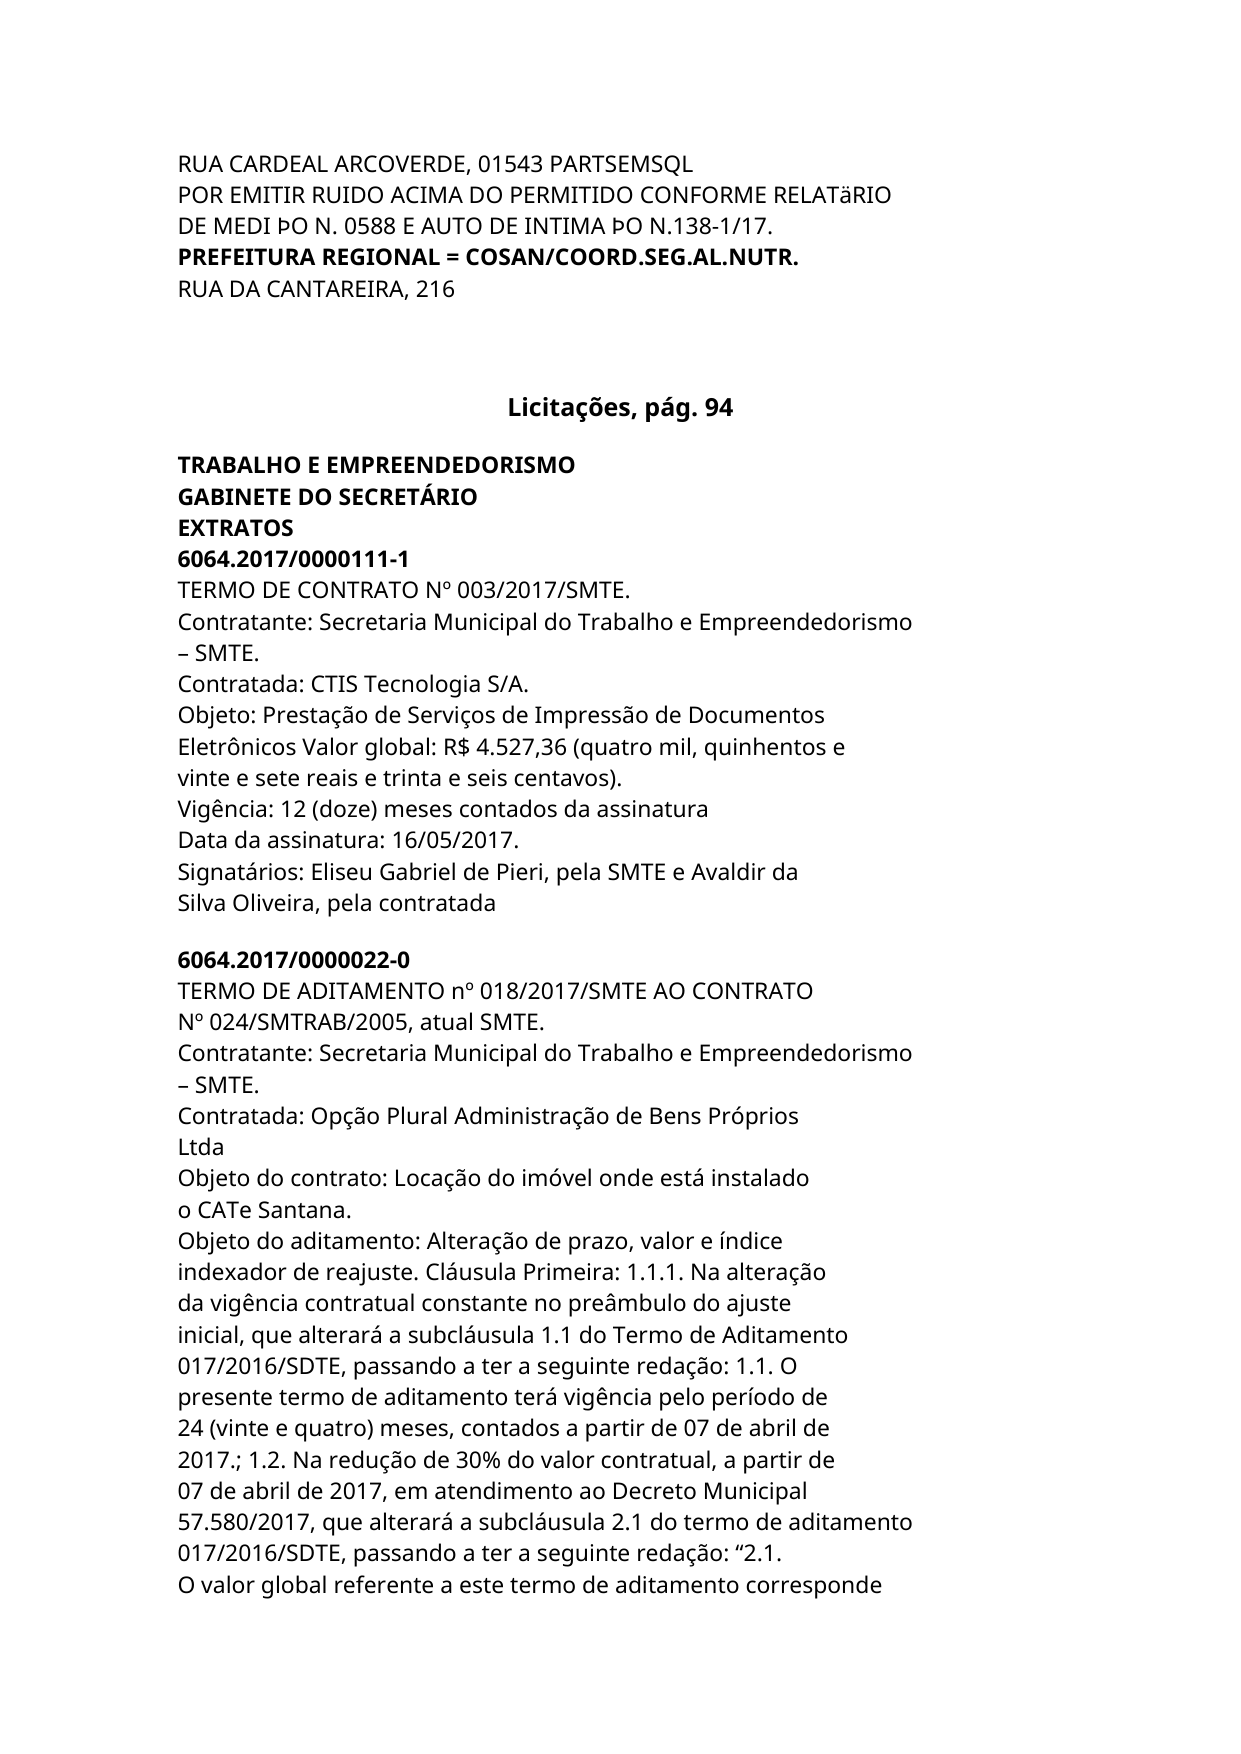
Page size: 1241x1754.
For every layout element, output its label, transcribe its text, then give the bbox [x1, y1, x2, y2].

text presente termo de aditamento terá vigência pelo período de [177, 1381, 1063, 1412]
text Objeto do contrato: Locação do imóvel onde está instalado [177, 1162, 1063, 1194]
text Licitações, pág. 94 [177, 389, 1063, 423]
text indexador de reajuste. Cláusula Primeira: 1.1.1. Na alteração [177, 1256, 1063, 1287]
text – SMTE. [177, 1069, 1063, 1100]
text Objeto: Prestação de Serviços de Impressão de Documentos [177, 699, 1063, 731]
text PREFEITURA REGIONAL = COSAN/COORD.SEG.AL.NUTR. [177, 241, 1063, 273]
text Contratada: Opção Plural Administração de Bens Próprios [177, 1100, 1063, 1131]
text vinte e sete reais e trinta e seis centavos). [177, 762, 1063, 793]
text TERMO DE ADITAMENTO nº 018/2017/SMTE AO CONTRATO [177, 975, 1063, 1006]
text GABINETE DO SECRETÁRIO [177, 481, 1063, 512]
text Objeto do aditamento: Alteração de prazo, valor e índice [177, 1225, 1063, 1256]
text Ltda [177, 1131, 1063, 1162]
text 6064.2017/0000111-1 [177, 543, 1063, 574]
text 2017.; 1.2. Na redução de 30% do valor contratual, a partir de [177, 1444, 1063, 1475]
text O valor global referente a este termo de aditamento corresponde [177, 1569, 1063, 1600]
text 017/2016/SDTE, passando a ter a seguinte redação: “2.1. [177, 1537, 1063, 1569]
text EXTRATOS [177, 512, 1063, 543]
text TRABALHO E EMPREENDEDORISMO [177, 449, 1063, 481]
text Contratada: CTIS Tecnologia S/A. [177, 668, 1063, 699]
text Data da assinatura: 16/05/2017. [177, 824, 1063, 856]
text 6064.2017/0000022-0 [177, 944, 1063, 975]
text Silva Oliveira, pela contratada [177, 887, 1063, 918]
text – SMTE. [177, 637, 1063, 668]
text da vigência contratual constante no preâmbulo do ajuste [177, 1287, 1063, 1319]
text 57.580/2017, que alterará a subcláusula 2.1 do termo de aditamento [177, 1506, 1063, 1537]
text TERMO DE CONTRATO Nº 003/2017/SMTE. [177, 574, 1063, 606]
text RUA CARDEAL ARCOVERDE, 01543 PARTSEMSQL [177, 148, 1063, 179]
text RUA DA CANTAREIRA, 216 [177, 273, 1063, 304]
text Nº 024/SMTRAB/2005, atual SMTE. [177, 1006, 1063, 1037]
text 07 de abril de 2017, em atendimento ao Decreto Municipal [177, 1475, 1063, 1506]
text Signatários: Eliseu Gabriel de Pieri, pela SMTE e Avaldir da [177, 856, 1063, 887]
text Eletrônicos Valor global: R$ 4.527,36 (quatro mil, quinhentos e [177, 731, 1063, 762]
text DE MEDI ÞO N. 0588 E AUTO DE INTIMA ÞO N.138-1/17. [177, 210, 1063, 241]
text o CATe Santana. [177, 1194, 1063, 1225]
text 017/2016/SDTE, passando a ter a seguinte redação: 1.1. O [177, 1350, 1063, 1381]
text 24 (vinte e quatro) meses, contados a partir de 07 de abril de [177, 1412, 1063, 1444]
text Contratante: Secretaria Municipal do Trabalho e Empreendedorismo [177, 1037, 1063, 1069]
text Vigência: 12 (doze) meses contados da assinatura [177, 793, 1063, 824]
text inicial, que alterará a subcláusula 1.1 do Termo de Aditamento [177, 1319, 1063, 1350]
text POR EMITIR RUIDO ACIMA DO PERMITIDO CONFORME RELATäRIO [177, 179, 1063, 210]
text Contratante: Secretaria Municipal do Trabalho e Empreendedorismo [177, 606, 1063, 637]
